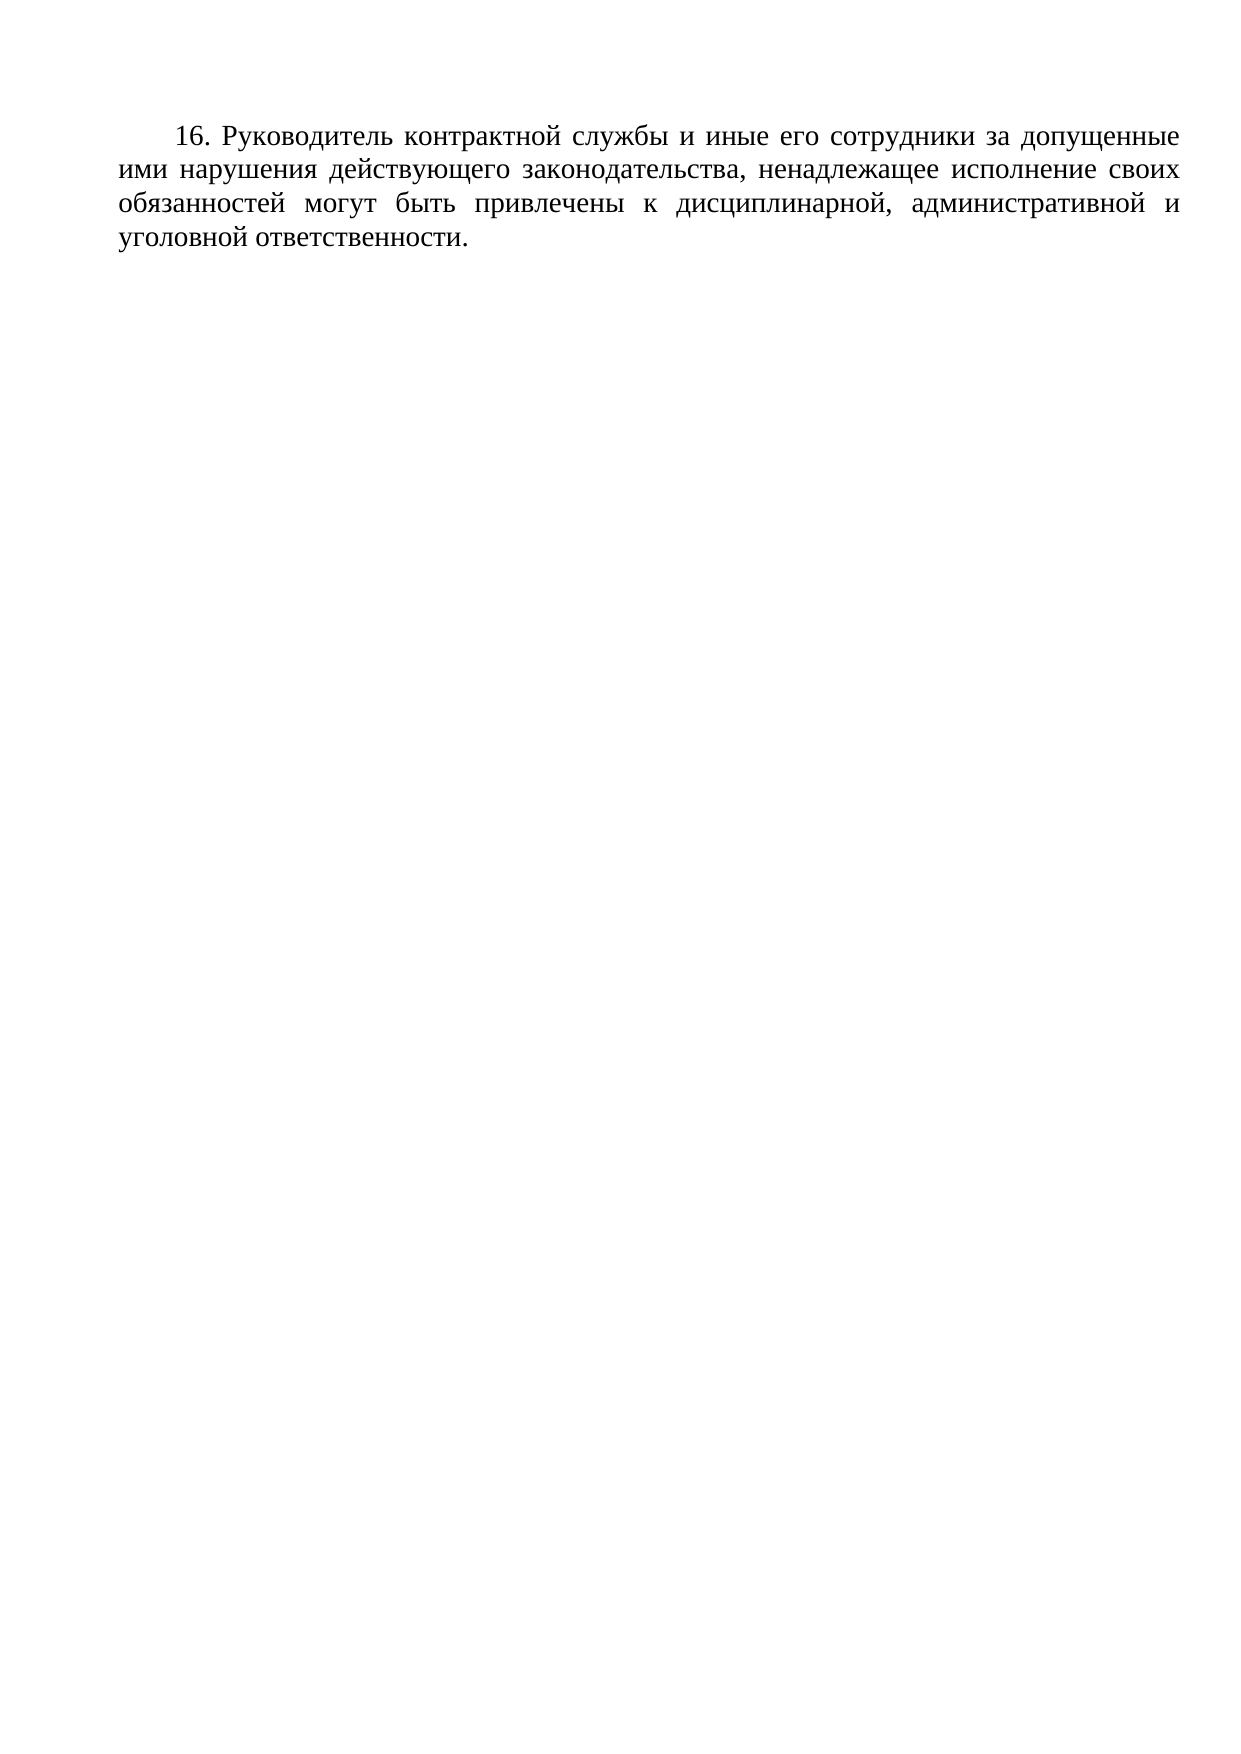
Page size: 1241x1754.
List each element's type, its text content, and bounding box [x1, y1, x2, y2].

text 16. Руководитель контрактной службы и иные его сотрудники за допущенные ими нарушения действующего законодательства, ненадлежащее исполнение своих обязанностей могут быть привлечены к дисциплинарной, административной и уголовной ответственности. [118, 118, 1181, 252]
